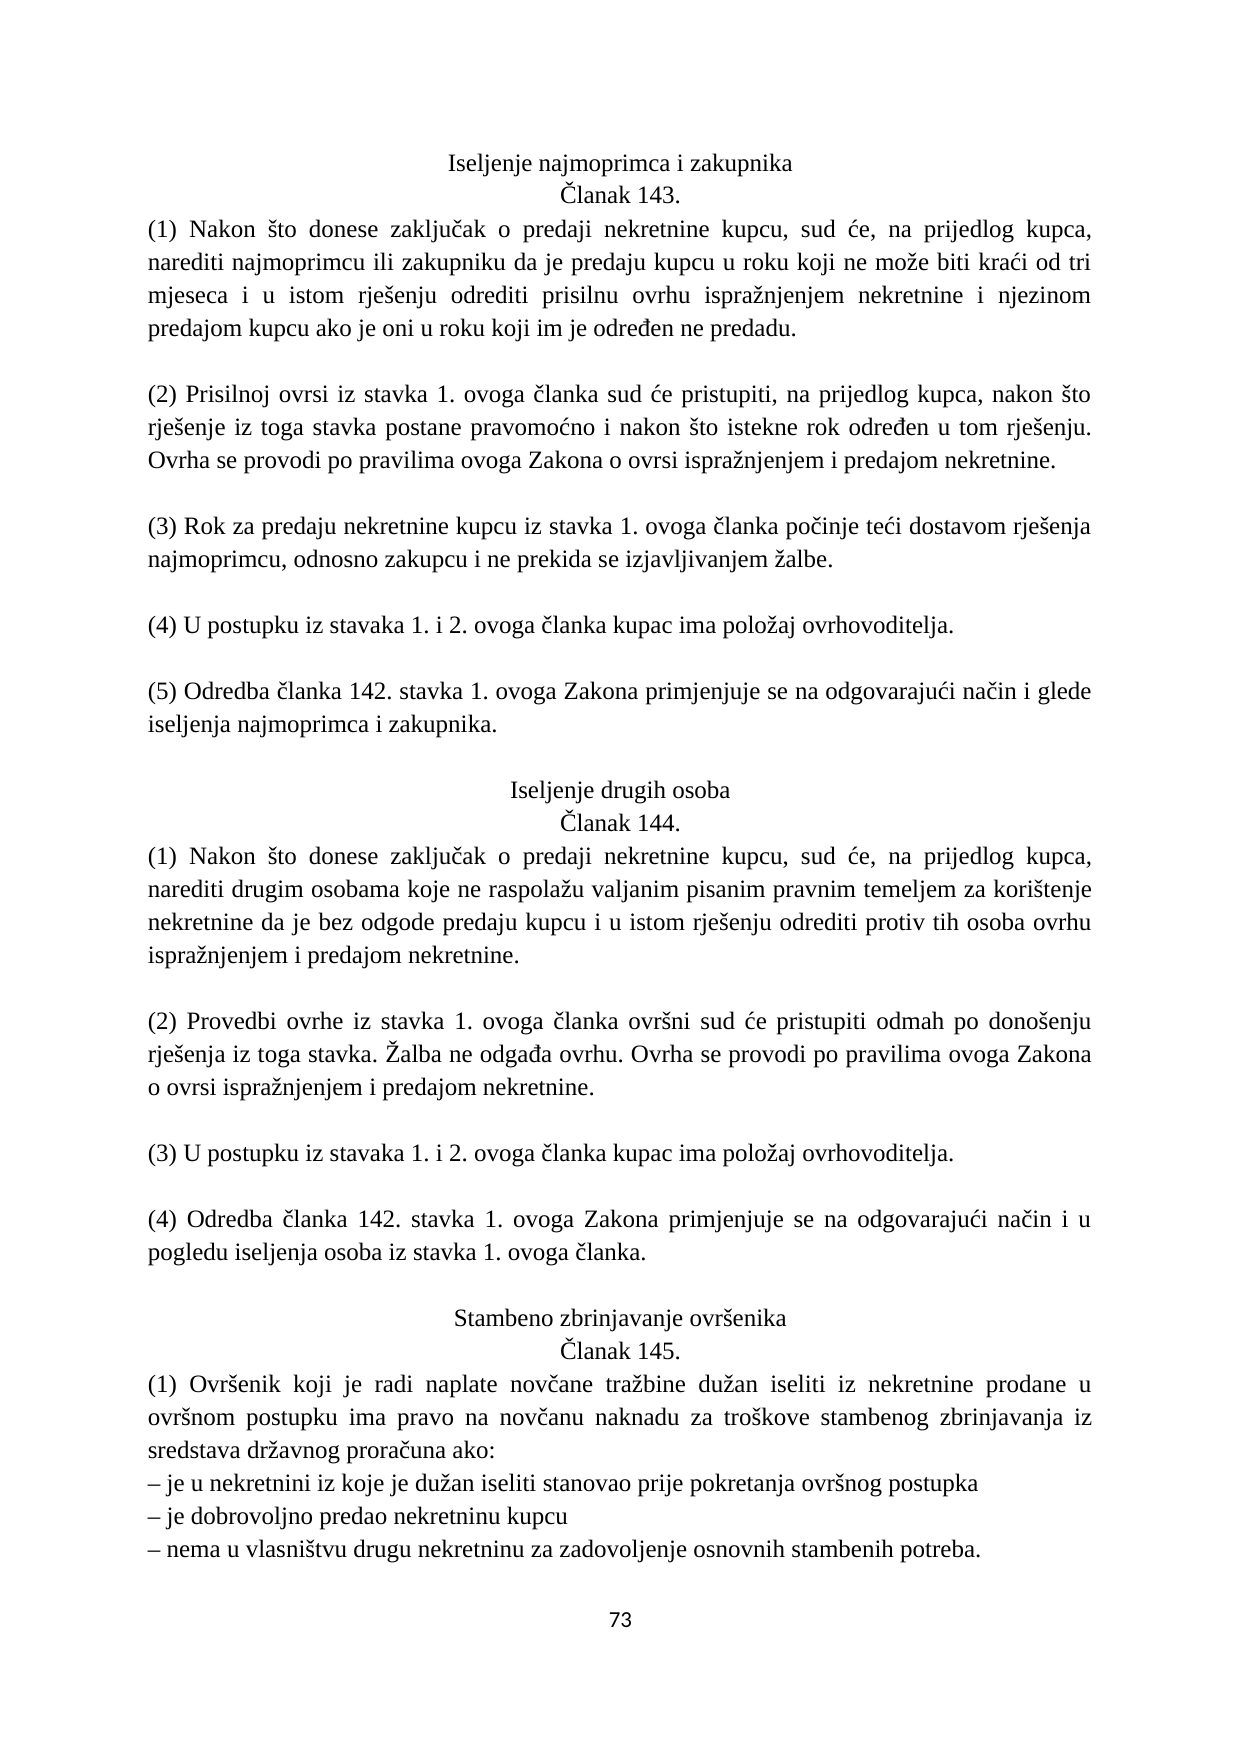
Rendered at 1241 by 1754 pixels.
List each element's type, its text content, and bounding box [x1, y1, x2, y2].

text (5) Odredba članka 142. stavka 1. ovoga Zakona primjenjuje se na odgovarajući način i glede iseljenja najmoprimca i zakupnika. [148, 676, 1093, 738]
subtitle Iseljenje drugih osoba [148, 775, 1093, 804]
subtitle Iseljenje najmoprimca i zakupnika [148, 148, 1093, 176]
text (1) Ovršenik koji je radi naplate novčane tražbine dužan iseliti iz nekretnine prodane u ovršnom postupku ima pravo na novčanu naknadu za troškove stambenog zbrinjavanja iz sredstava državnog proračuna ako: [148, 1369, 1093, 1464]
text (4) U postupku iz stavaka 1. i 2. ovoga članka kupac ima položaj ovrhovoditelja. [148, 610, 1093, 639]
subtitle Članak 143. [148, 181, 1093, 209]
text – je u nekretnini iz koje je dužan iseliti stanovao prije pokretanja ovršnog postupka [148, 1468, 1093, 1497]
text (1) Nakon što donese zaključak o predaji nekretnine kupcu, sud će, na prijedlog kupca, narediti drugim osobama koje ne raspolažu valjanim pisanim pravnim temeljem za korištenje nekretnine da je bez odgode predaju kupcu i u istom rješenju odrediti protiv tih osoba ovrhu ispražnjenjem i predajom nekretnine. [148, 841, 1093, 969]
subtitle Članak 144. [148, 808, 1093, 837]
text (3) Rok za predaju nekretnine kupcu iz stavka 1. ovoga članka počinje teći dostavom rješenja najmoprimcu, odnosno zakupcu i ne prekida se izjavljivanjem žalbe. [148, 511, 1093, 573]
subtitle Stambeno zbrinjavanje ovršenika [148, 1303, 1093, 1332]
subtitle Članak 145. [148, 1336, 1093, 1365]
text (1) Nakon što donese zaključak o predaji nekretnine kupcu, sud će, na prijedlog kupca, narediti najmoprimcu ili zakupniku da je predaju kupcu u roku koji ne može biti kraći od tri mjeseca i u istom rješenju odrediti prisilnu ovrhu ispražnjenjem nekretnine i njezinom predajom kupcu ako je oni u roku koji im je određen ne predadu. [148, 214, 1093, 341]
text (2) Provedbi ovrhe iz stavka 1. ovoga članka ovršni sud će pristupiti odmah po donošenju rješenja iz toga stavka. Žalba ne odgađa ovrhu. Ovrha se provodi po pravilima ovoga Zakona o ovrsi ispražnjenjem i predajom nekretnine. [148, 1006, 1093, 1101]
text – je dobrovoljno predao nekretninu kupcu [148, 1501, 1093, 1530]
text (2) Prisilnoj ovrsi iz stavka 1. ovoga članka sud će pristupiti, na prijedlog kupca, nakon što rješenje iz toga stavka postane pravomoćno i nakon što istekne rok određen u tom rješenju. Ovrha se provodi po pravilima ovoga Zakona o ovrsi ispražnjenjem i predajom nekretnine. [148, 379, 1093, 473]
text (4) Odredba članka 142. stavka 1. ovoga Zakona primjenjuje se na odgovarajući način i u pogledu iseljenja osoba iz stavka 1. ovoga članka. [148, 1204, 1093, 1266]
text – nema u vlasništvu drugu nekretninu za zadovoljenje osnovnih stambenih potreba. [148, 1534, 1093, 1563]
text (3) U postupku iz stavaka 1. i 2. ovoga članka kupac ima položaj ovrhovoditelja. [148, 1138, 1093, 1167]
